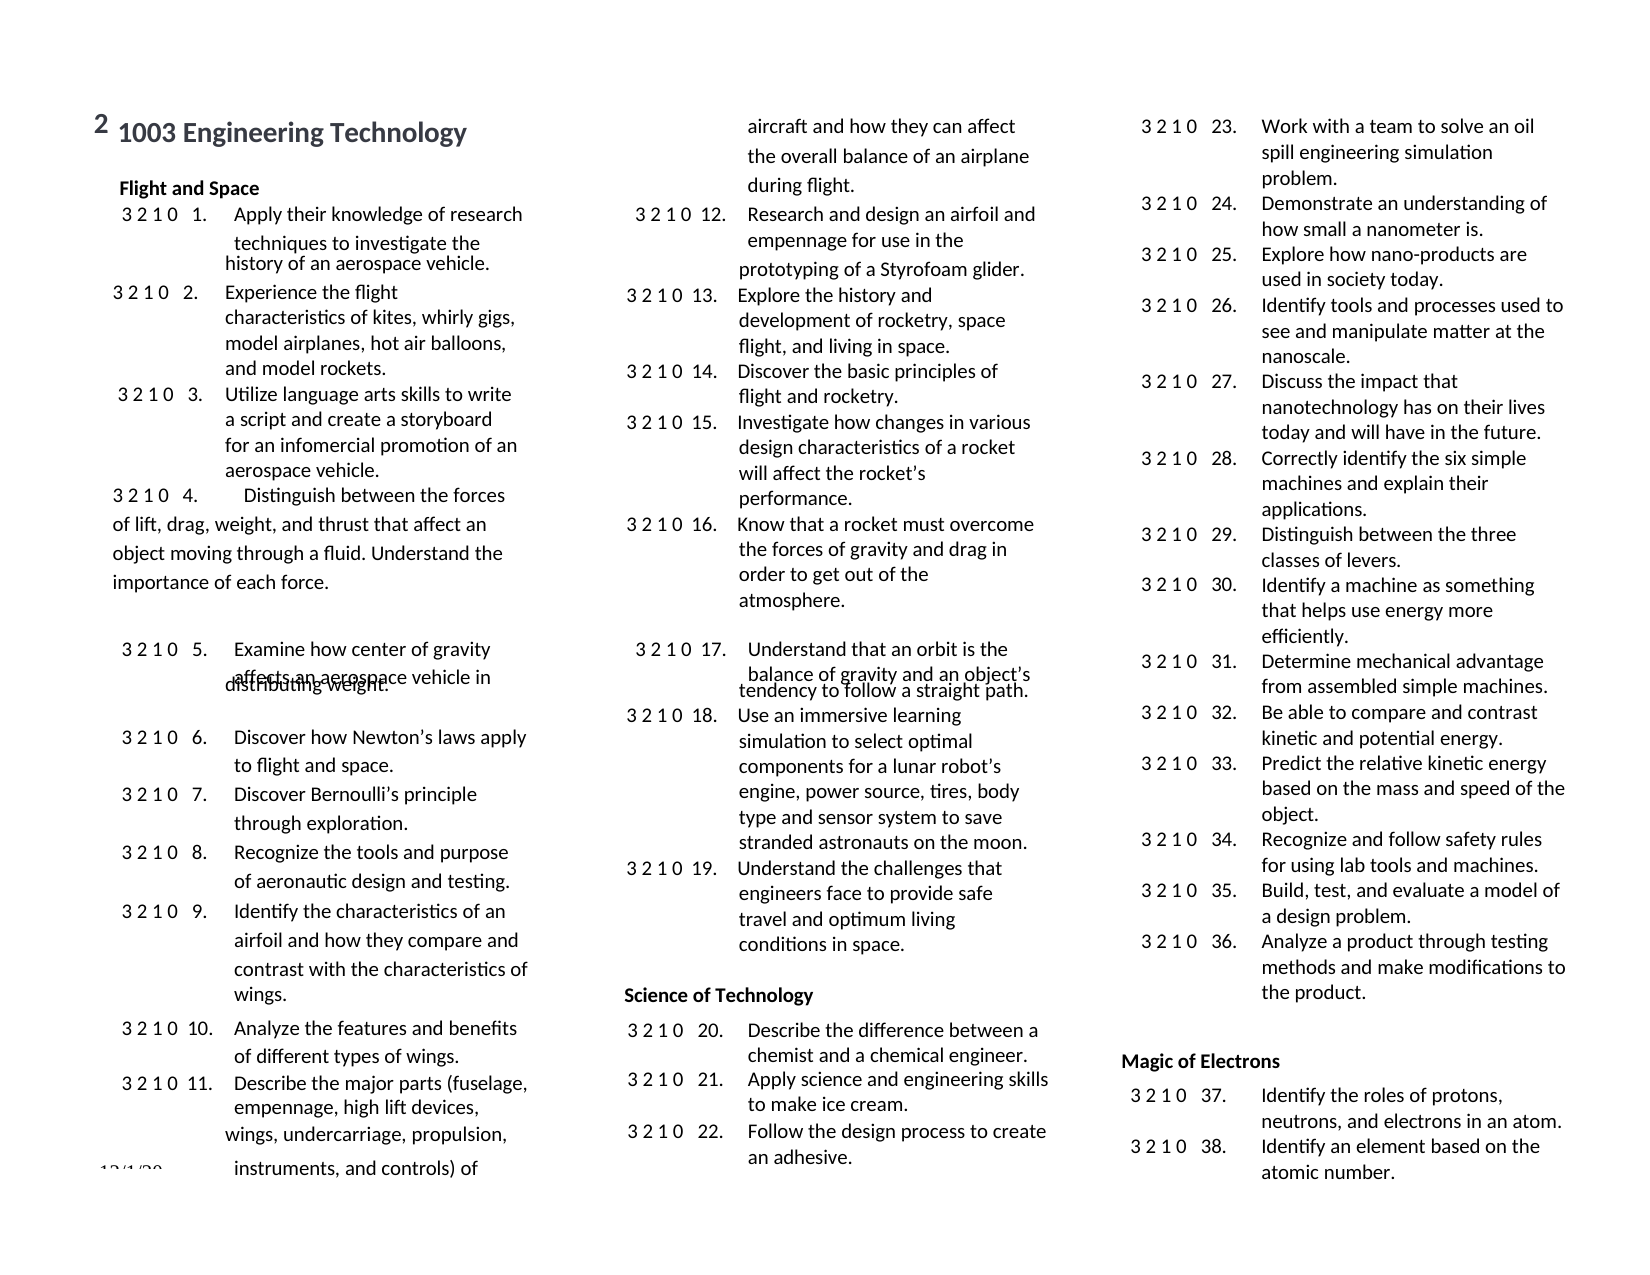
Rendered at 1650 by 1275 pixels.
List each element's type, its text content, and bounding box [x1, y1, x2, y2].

text 3 2 1 0 4. Distinguish between the forces of lift, drag, weight, and thrust that affect an object moving through a fluid. Understand the importance of each force. [112, 483, 506, 595]
text 3 2 1 0 13. Explore the history and [626, 282, 1575, 307]
text simulation to select optimal components for a lunar robot’s engine, power source, tires, body type and sensor system to save stranded astronauts on the moon. [739, 728, 1037, 855]
subtitle Magic of Electrons [1121, 1048, 1575, 1073]
text distributing weight. [225, 671, 390, 696]
text development of rocketry, space flight, and living in space. [739, 307, 1036, 358]
text 3 2 1 0 3. Utilize language arts skills to write a script and create a storyboard for an infomercial promotion of an aerospace vehicle. [117, 381, 518, 483]
text history of an aerospace vehicle. [225, 250, 518, 276]
text 3 2 1 0 15. Investigate how changes in various design characteristics of a rocket will affect the rocket’s performance. [626, 409, 1036, 511]
text 3 2 1 0 2. Experience the flight [112, 279, 518, 305]
text prototyping of a Styrofoam glider. [739, 257, 1575, 282]
text 3 2 1 0 19. Understand the challenges that engineers face to provide safe travel and optimum living conditions in space. [626, 855, 1037, 957]
text wings, undercarriage, propulsion, [225, 1122, 508, 1147]
subtitle 2 [94, 105, 1575, 141]
text tendency to follow a straight path. [739, 677, 1575, 702]
text 3 2 1 0 18. Use an immersive learning [626, 702, 1575, 728]
text characteristics of kites, whirly gigs, model airplanes, hot air balloons, and model rockets. [225, 305, 518, 381]
text 3 2 1 0 14. Discover the basic principles of flight and rocketry. [626, 358, 1036, 409]
text 3 2 1 0 16. Know that a rocket must overcome the forces of gravity and drag in order to get out of the atmosphere. [626, 511, 1034, 612]
subtitle Science of Technology [624, 982, 1575, 1007]
